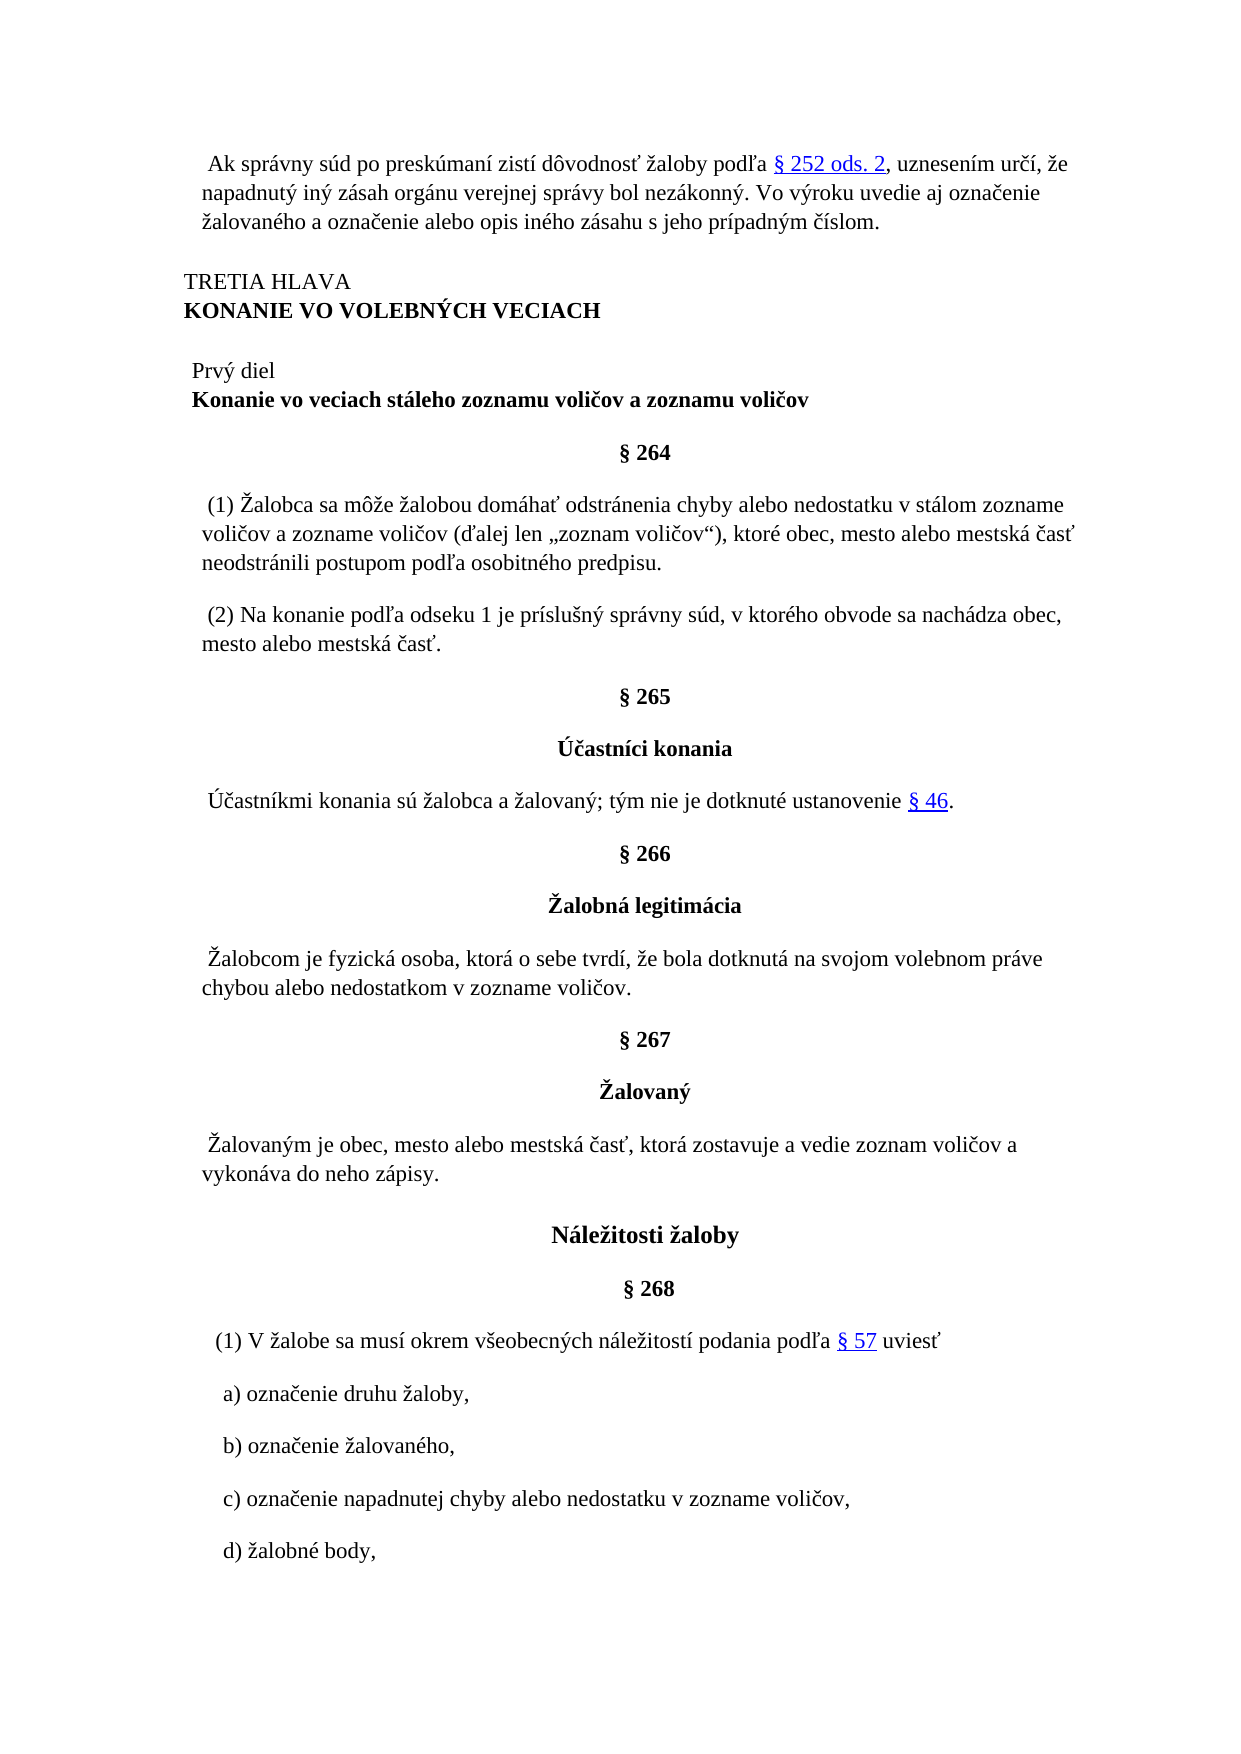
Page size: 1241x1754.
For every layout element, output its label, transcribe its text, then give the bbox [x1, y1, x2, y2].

text d) žalobné body, [217, 1537, 1090, 1563]
text (1) Žalobca sa môže žalobou domáhať odstránenia chyby alebo nedostatku v stálom zozname voličov a zozname voličov (ďalej len „zoznam voličov“), ktoré obec, mesto alebo mestská časť neodstránili postupom podľa osobitného predpisu. [202, 491, 1090, 575]
text Konanie vo veciach stáleho zoznamu voličov a zoznamu voličov [186, 386, 1090, 413]
text Náležitosti žaloby [194, 1220, 1090, 1249]
text TRETIA HLAVA [178, 268, 1090, 294]
text (1) V žalobe sa musí okrem všeobecných náležitostí podania podľa § 57 uviesť [209, 1327, 1090, 1354]
text § 268 [202, 1275, 1090, 1301]
text Žalobcom je fyzická osoba, ktorá o sebe tvrdí, že bola dotknutá na svojom volebnom práve chybou alebo nedostatkom v zozname voličov. [202, 945, 1090, 1000]
text c) označenie napadnutej chyby alebo nedostatku v zozname voličov, [217, 1484, 1090, 1511]
text § 265 [194, 683, 1090, 709]
text Účastníci konania [194, 735, 1090, 761]
text (2) Na konanie podľa odseku 1 je príslušný správny súd, v ktorého obvode sa nachádza obec, mesto alebo mestská časť. [202, 601, 1090, 657]
text Ak správny súd po preskúmaní zistí dôvodnosť žaloby podľa § 252 ods. 2, uznesením určí, že napadnutý iný zásah orgánu verejnej správy bol nezákonný. Vo výroku uvedie aj označenie žalovaného a označenie alebo opis iného zásahu s jeho prípadným číslom. [202, 150, 1090, 234]
text § 264 [194, 439, 1090, 465]
text § 267 [194, 1026, 1090, 1052]
text Prvý diel [186, 357, 1090, 384]
text b) označenie žalovaného, [217, 1432, 1090, 1458]
text Žalovaným je obec, mesto alebo mestská časť, ktorá zostavuje a vedie zoznam voličov a vykonáva do neho zápisy. [202, 1131, 1090, 1186]
text Účastníkmi konania sú žalobca a žalovaný; tým nie je dotknuté ustanovenie § 46. [202, 787, 1090, 814]
text § 266 [194, 840, 1090, 866]
text KONANIE VO VOLEBNÝCH VECIACH [178, 297, 1090, 323]
text a) označenie druhu žaloby, [217, 1380, 1090, 1406]
text Žalovaný [194, 1078, 1090, 1105]
text Žalobná legitimácia [194, 892, 1090, 919]
